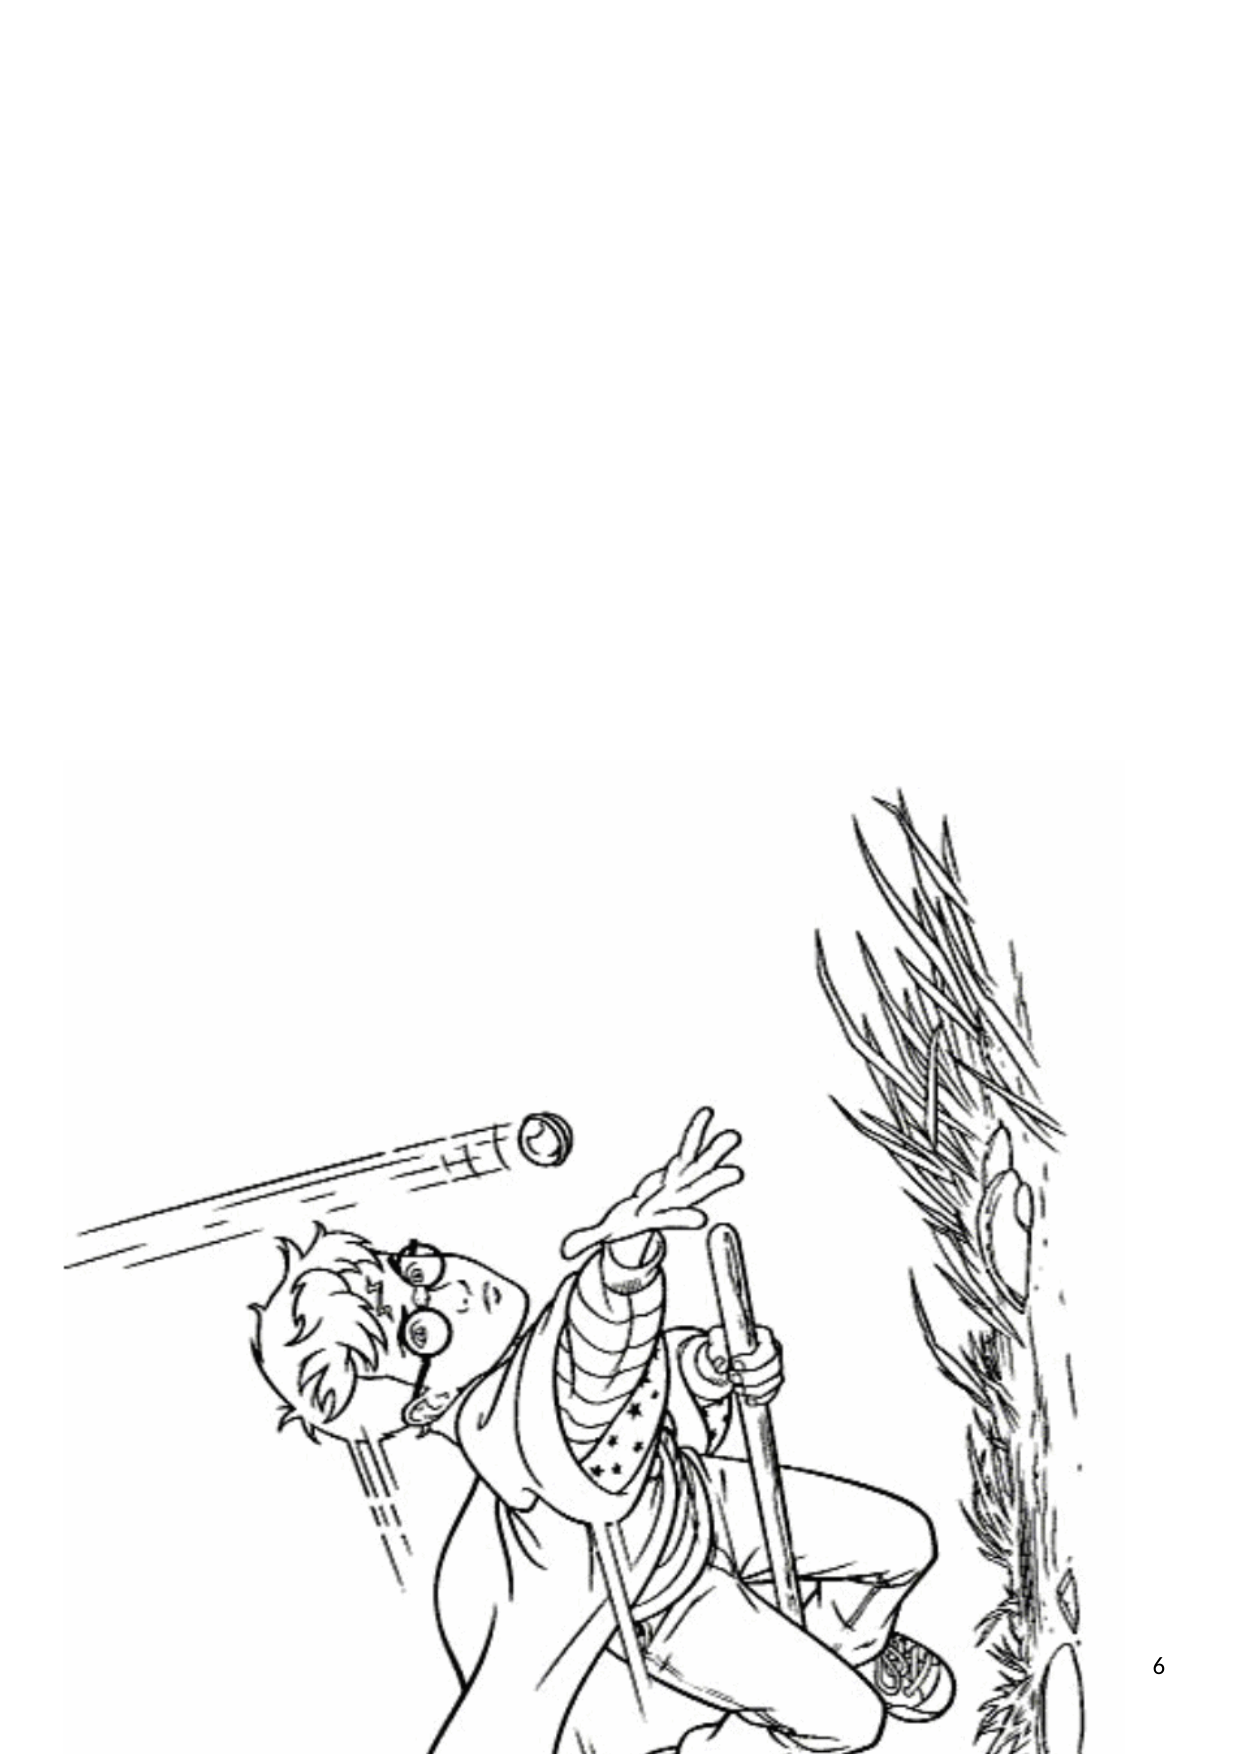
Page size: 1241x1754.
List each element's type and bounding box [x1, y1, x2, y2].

picture [65, 761, 1123, 1754]
